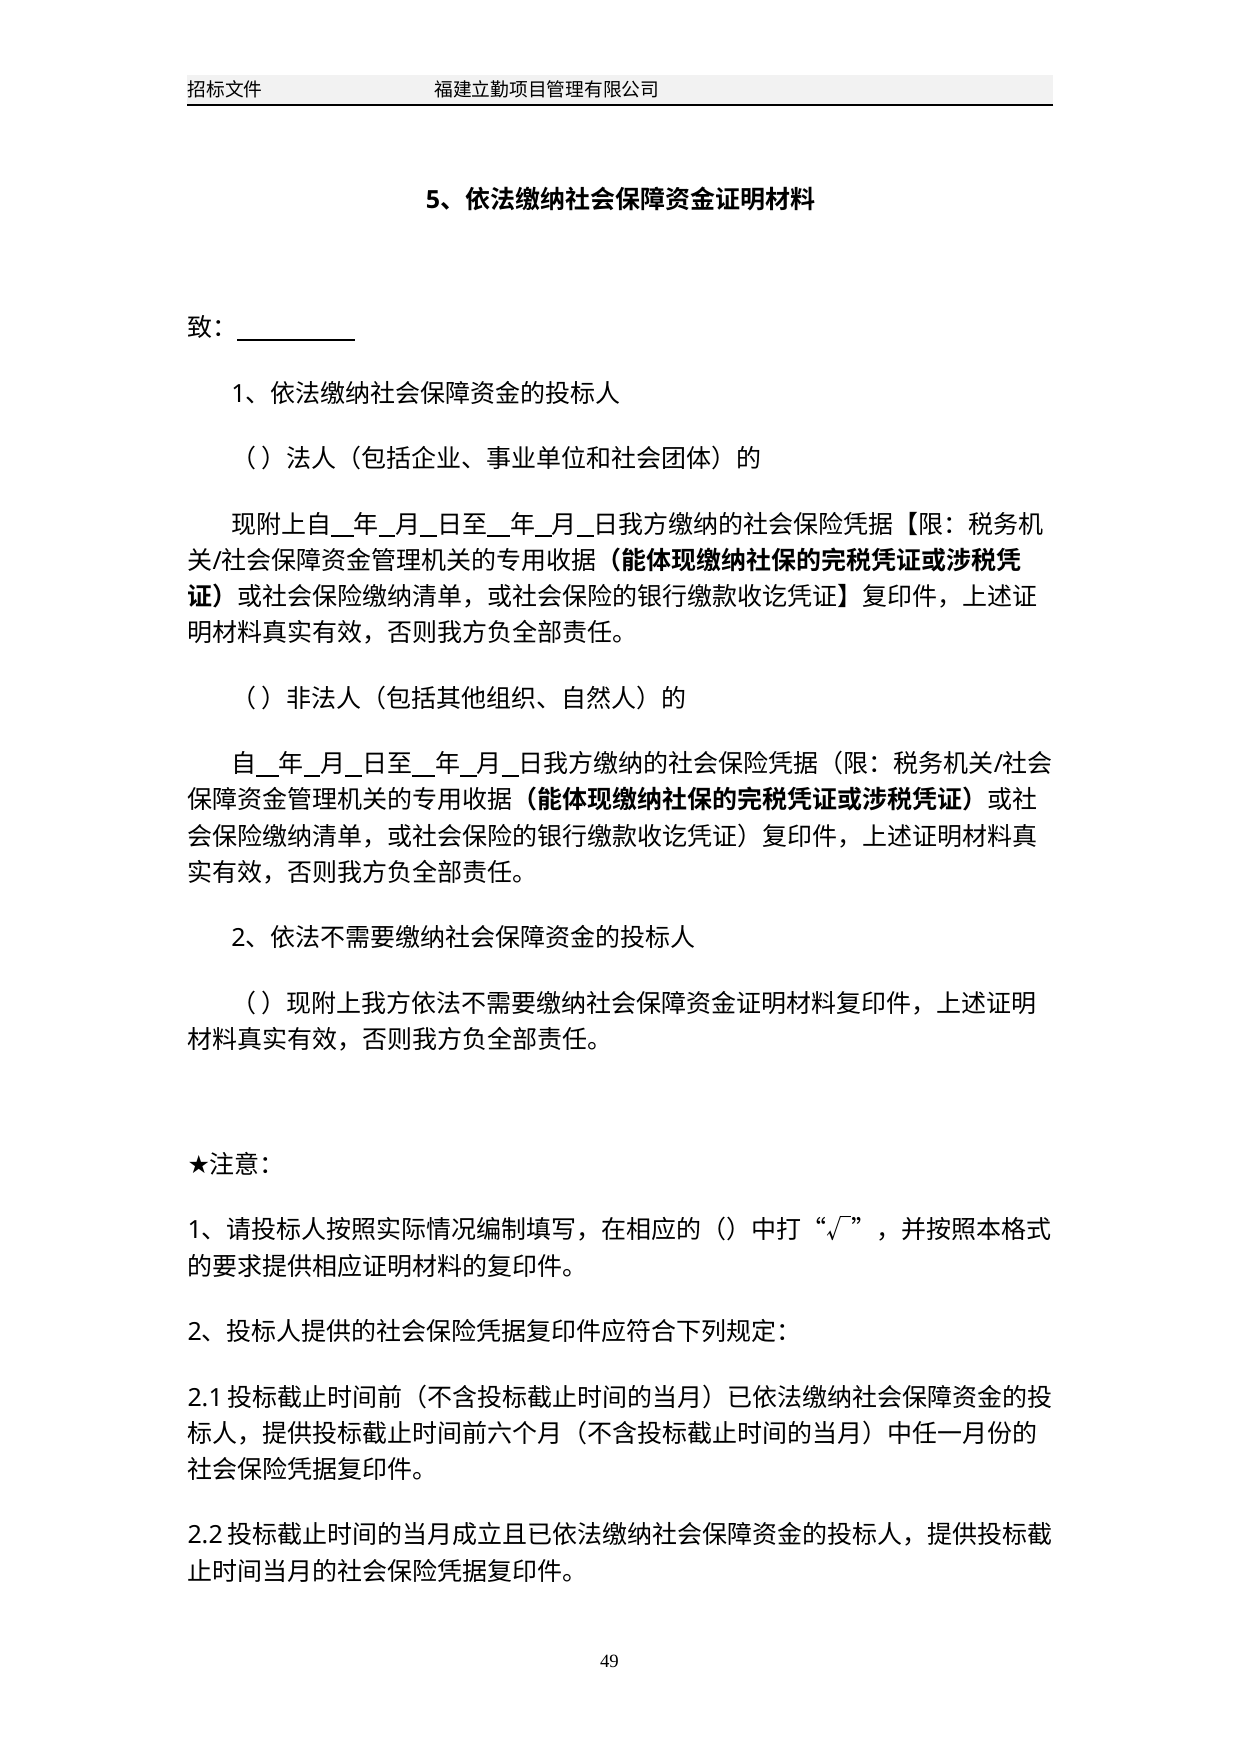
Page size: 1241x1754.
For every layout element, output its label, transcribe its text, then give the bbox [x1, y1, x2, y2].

text 5、依法缴纳社会保障资金证明材料 [187, 179, 1053, 215]
text 1、依法缴纳社会保障资金的投标人 [187, 373, 1053, 409]
text （ ）法人（包括企业、事业单位和社会团体）的 [187, 439, 1053, 475]
text 2.2投标截止时间的当月成立且已依法缴纳社会保障资金的投标人，提供投标截止时间当月的社会保险凭据复印件。 [187, 1515, 1053, 1587]
text （ ）非法人（包括其他组织、自然人）的 [187, 678, 1053, 714]
text 2、依法不需要缴纳社会保障资金的投标人 [187, 918, 1053, 954]
text 现附上自 年 月 日至 年 月 日我方缴纳的社会保险凭据【限：税务机关/社会保障资金管理机关的专用收据（能体现缴纳社保的完税凭证或涉税凭证）或社会保险缴纳清单，或社会保险的银行缴款收讫凭证】复印件，上述证明材料真实有效，否则我方负全部责任。 [187, 504, 1053, 649]
text ★注意： [187, 1144, 1053, 1181]
text 2、投标人提供的社会保险凭据复印件应符合下列规定： [187, 1312, 1053, 1348]
text 自 年 月 日至 年 月 日我方缴纳的社会保险凭据（限：税务机关/社会保障资金管理机关的专用收据（能体现缴纳社保的完税凭证或涉税凭证）或社会保险缴纳清单，或社会保险的银行缴款收讫凭证）复印件，上述证明材料真实有效，否则我方负全部责任。 [187, 744, 1053, 889]
text 致： [187, 308, 1053, 344]
text 2.1投标截止时间前（不含投标截止时间的当月）已依法缴纳社会保障资金的投标人，提供投标截止时间前六个月（不含投标截止时间的当月）中任一月份的社会保险凭据复印件。 [187, 1377, 1053, 1486]
text （ ）现附上我方依法不需要缴纳社会保障资金证明材料复印件，上述证明材料真实有效，否则我方负全部责任。 [187, 983, 1053, 1056]
text 1、请投标人按照实际情况编制填写，在相应的（）中打“√”，并按照本格式的要求提供相应证明材料的复印件。 [187, 1210, 1053, 1282]
